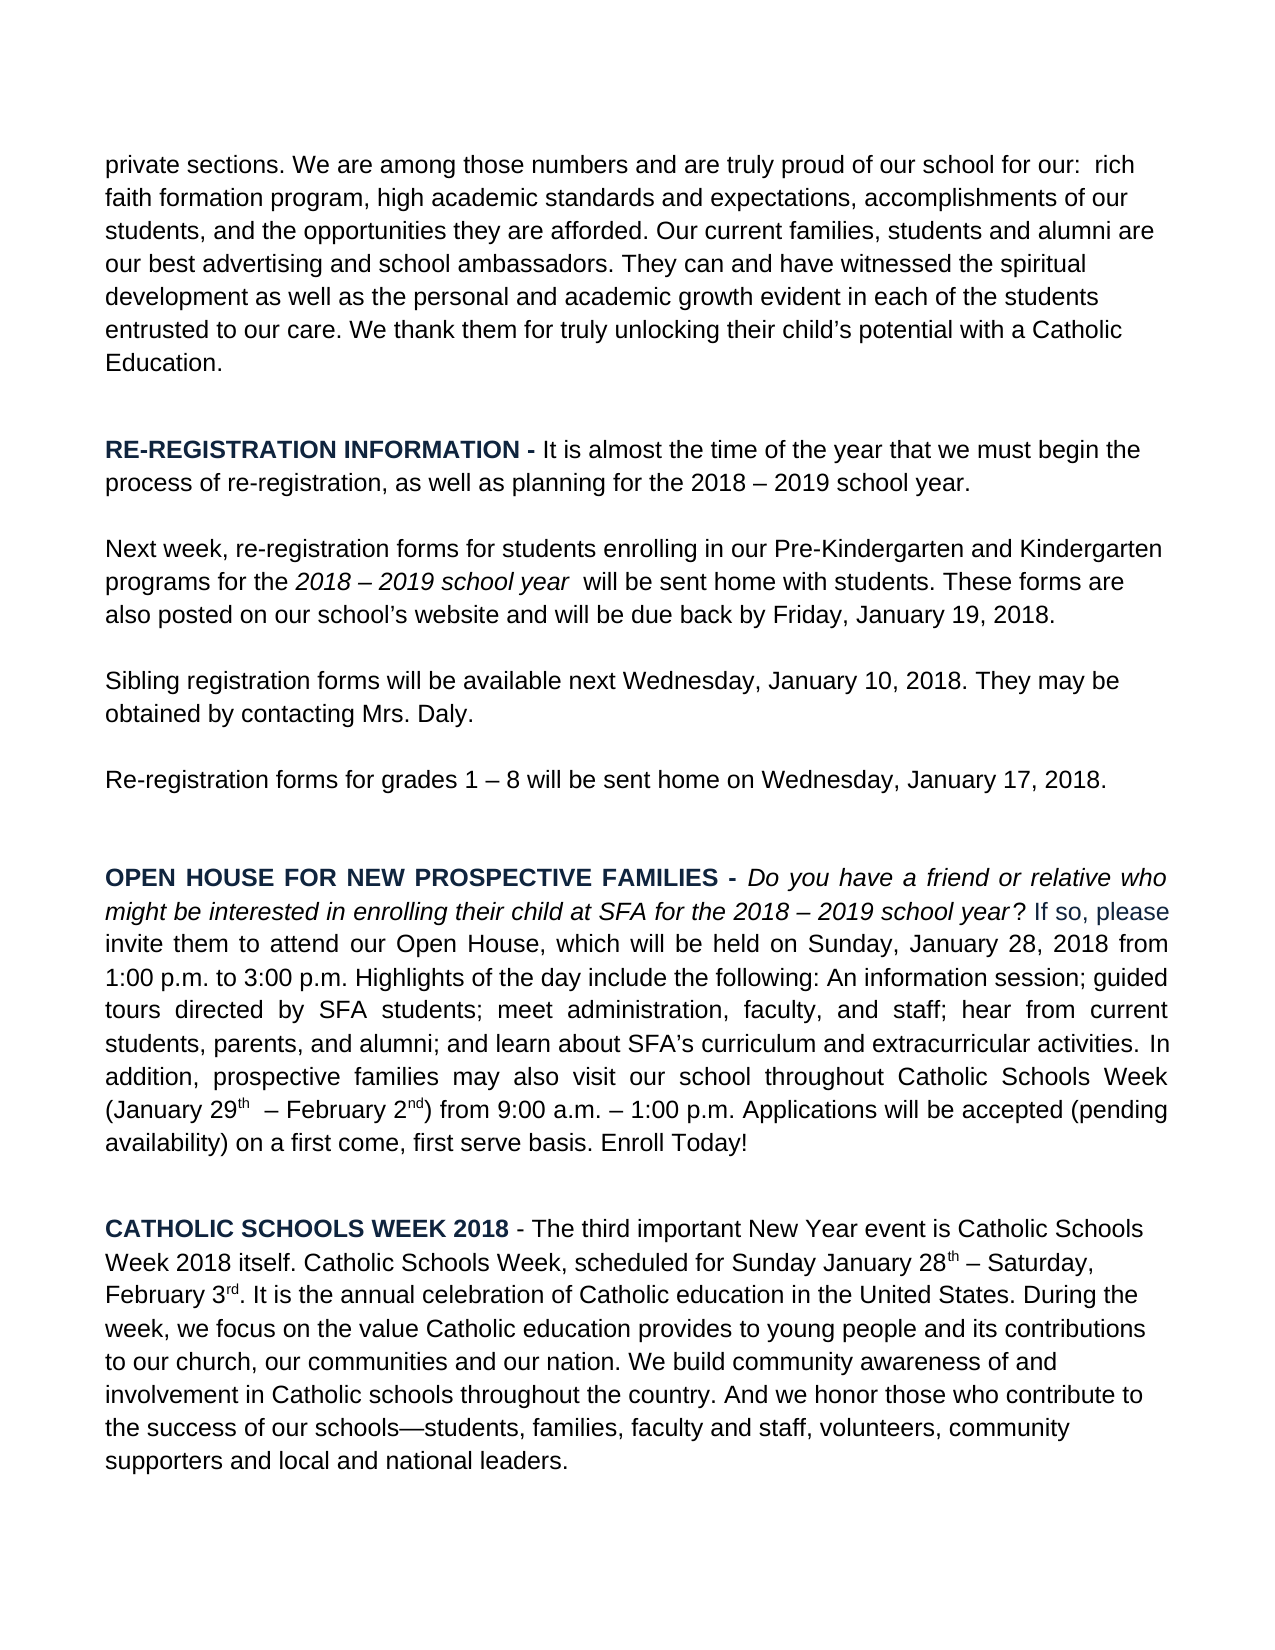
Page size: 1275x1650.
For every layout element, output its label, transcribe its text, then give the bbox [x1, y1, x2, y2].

text RE-REGISTRATION INFORMATION - It is almost the time of the year that we must begin the process of re-registration, as well as planning for the 2018 – 2019 school year. [105, 435, 1170, 497]
text Re-registration forms for grades 1 – 8 will be sent home on Wednesday, January 17, 2018. [105, 765, 1170, 794]
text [105, 150, 1170, 377]
text CATHOLIC SCHOOLS WEEK 2018 - The third important New Year event is Catholic Schools Week 2018 itself. Catholic Schools Week, scheduled for Sunday January 28th – Saturday, February 3rd. It is the annual celebration of Catholic education in the United States. During the week, we focus on the value Catholic education provides to young people and its contributions to our church, our communities and our nation. We build community awareness of and involvement in Catholic schools throughout the country. And we honor those who contribute to the success of our schools—students, families, faculty and staff, volunteers, community supporters and local and national leaders. [105, 1214, 1170, 1474]
text Next week, re-registration forms for students enrolling in our Pre-Kindergarten and Kindergarten programs for the 2018 – 2019 school year will be sent home with students. These forms are also posted on our school’s website and will be due back by Friday, January 19, 2018. [105, 534, 1170, 629]
text OPEN HOUSE FOR NEW PROSPECTIVE FAMILIES - Do you have a friend or relative who might be interested in enrolling their child at SFA for the 2018 – 2019 school year? If so, please invite them to attend our Open House, which will be held on Sunday, January 28, 2018 from 1:00 p.m. to 3:00 p.m. Highlights of the day include the following: An information session; guided tours directed by SFA students; meet administration, faculty, and staff; hear from current students, parents, and alumni; and learn about SFA’s curriculum and extracurricular activities. In addition, prospective families may also visit our school throughout Catholic Schools Week (January 29th – February 2nd) from 9:00 a.m. – 1:00 p.m. Applications will be accepted (pending availability) on a first come, first serve basis. Enroll Today! [105, 863, 1170, 1156]
text Sibling registration forms will be available next Wednesday, January 10, 2018. They may be obtained by contacting Mrs. Daly. [105, 666, 1170, 728]
